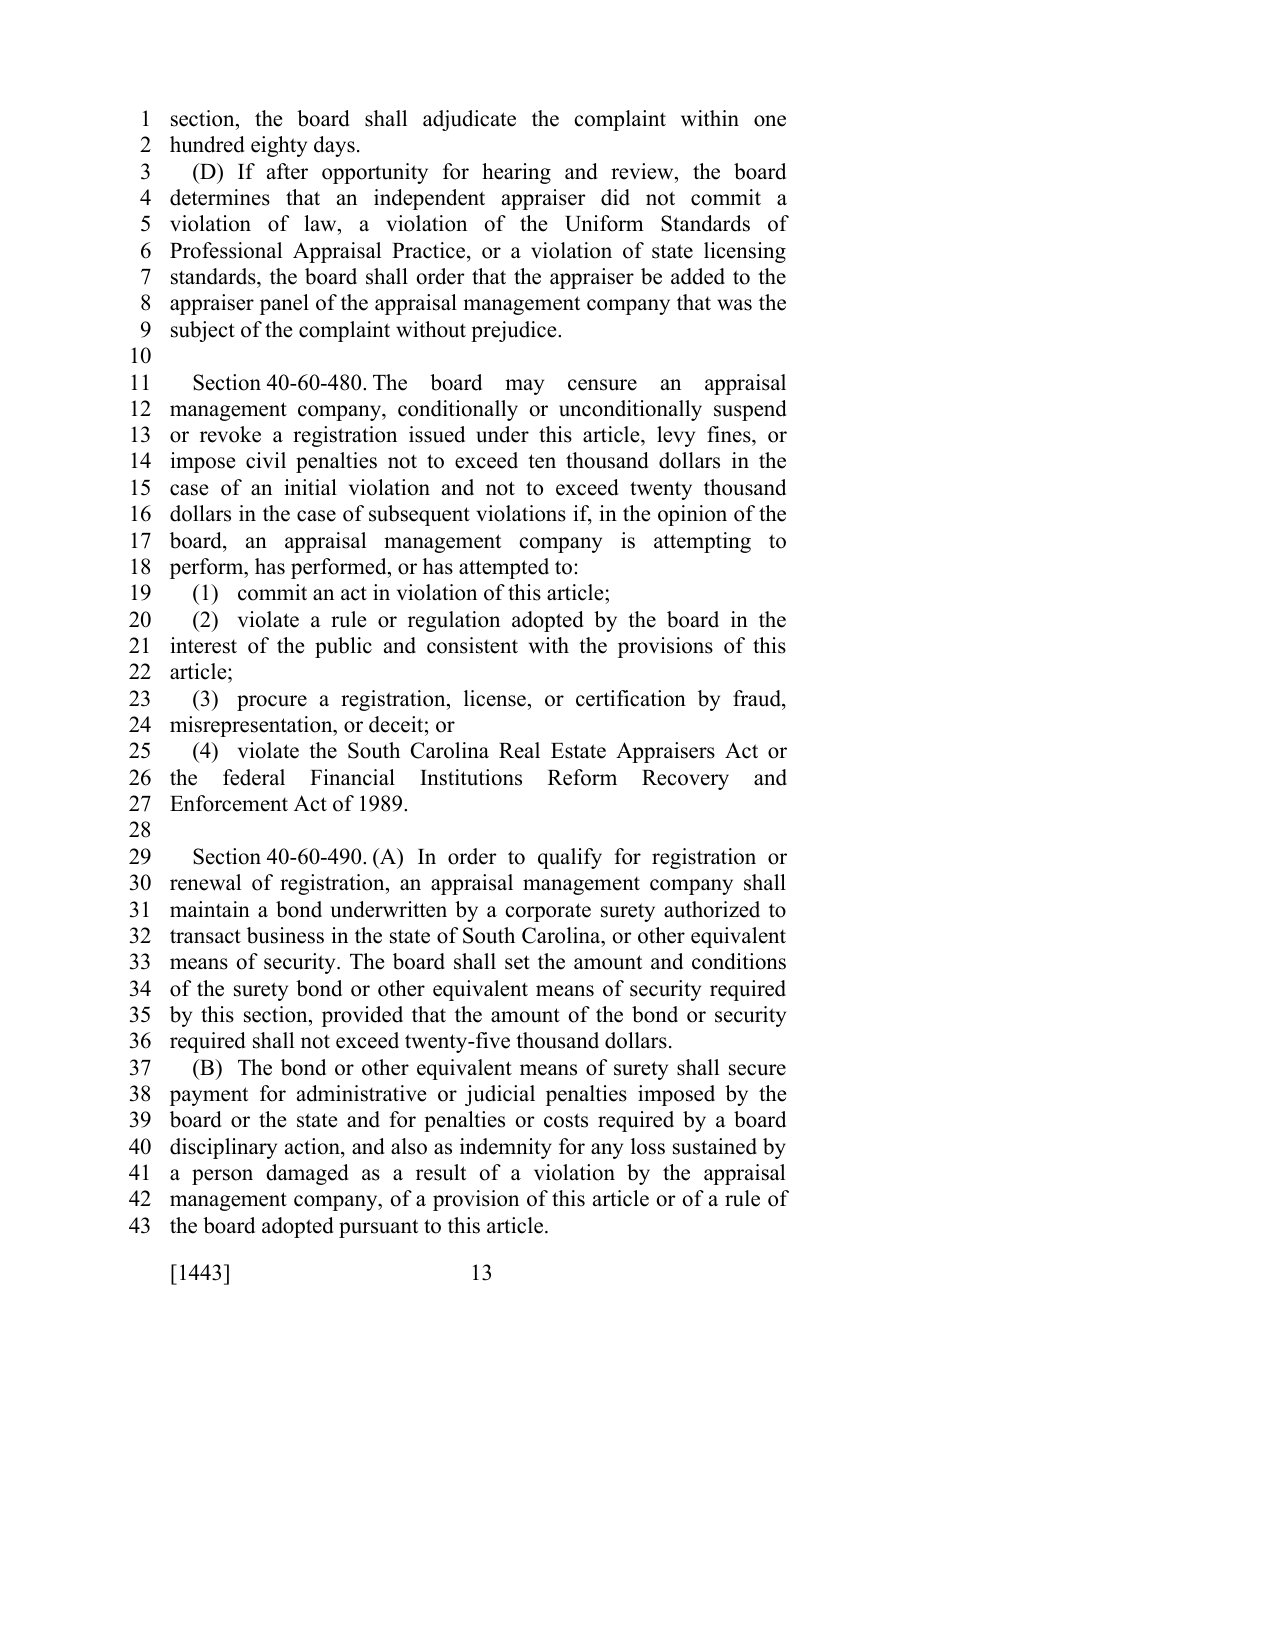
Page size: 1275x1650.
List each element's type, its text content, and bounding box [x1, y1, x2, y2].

text (1) commit an act in violation of this article; [169, 579, 787, 606]
text (D) If after opportunity for hearing and review, the board determines that an independent appraiser did not commit a violation of law, a violation of the Uniform Standards of Professional Appraisal Practice, or a violation of state licensing standards, the board shall order that the appraiser be added to the appraiser panel of the appraisal management company that was the subject of the complaint without prejudice. [169, 158, 787, 342]
text (B) The bond or other equivalent means of surety shall secure payment for administrative or judicial penalties imposed by the board or the state and for penalties or costs required by a board disciplinary action, and also as indemnity for any loss sustained by a person damaged as a result of a violation by the appraisal management company, of a provision of this article or of a rule of the board adopted pursuant to this article. [169, 1054, 787, 1238]
text (4) violate the South Carolina Real Estate Appraisers Act or the federal Financial Institutions Reform Recovery and Enforcement Act of 1989. [169, 737, 787, 817]
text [169, 105, 787, 158]
text Section 40-60-480. The board may censure an appraisal management company, conditionally or unconditionally suspend or revoke a registration issued under this article, levy fines, or impose civil penalties not to exceed ten thousand dollars in the case of an initial violation and not to exceed twenty thousand dollars in the case of subsequent violations if, in the opinion of the board, an appraisal management company is attempting to perform, has performed, or has attempted to: [169, 368, 787, 579]
text (2) violate a rule or regulation adopted by the board in the interest of the public and consistent with the provisions of this article; [169, 606, 787, 685]
text (3) procure a registration, license, or certification by fraud, misrepresentation, or deceit; or [169, 685, 787, 737]
text Section 40-60-490. (A) In order to qualify for registration or renewal of registration, an appraisal management company shall maintain a bond underwritten by a corporate surety authorized to transact business in the state of South Carolina, or other equivalent means of security. The board shall set the amount and conditions of the surety bond or other equivalent means of security required by this section, provided that the amount of the bond or security required shall not exceed twenty-five thousand dollars. [169, 843, 787, 1054]
